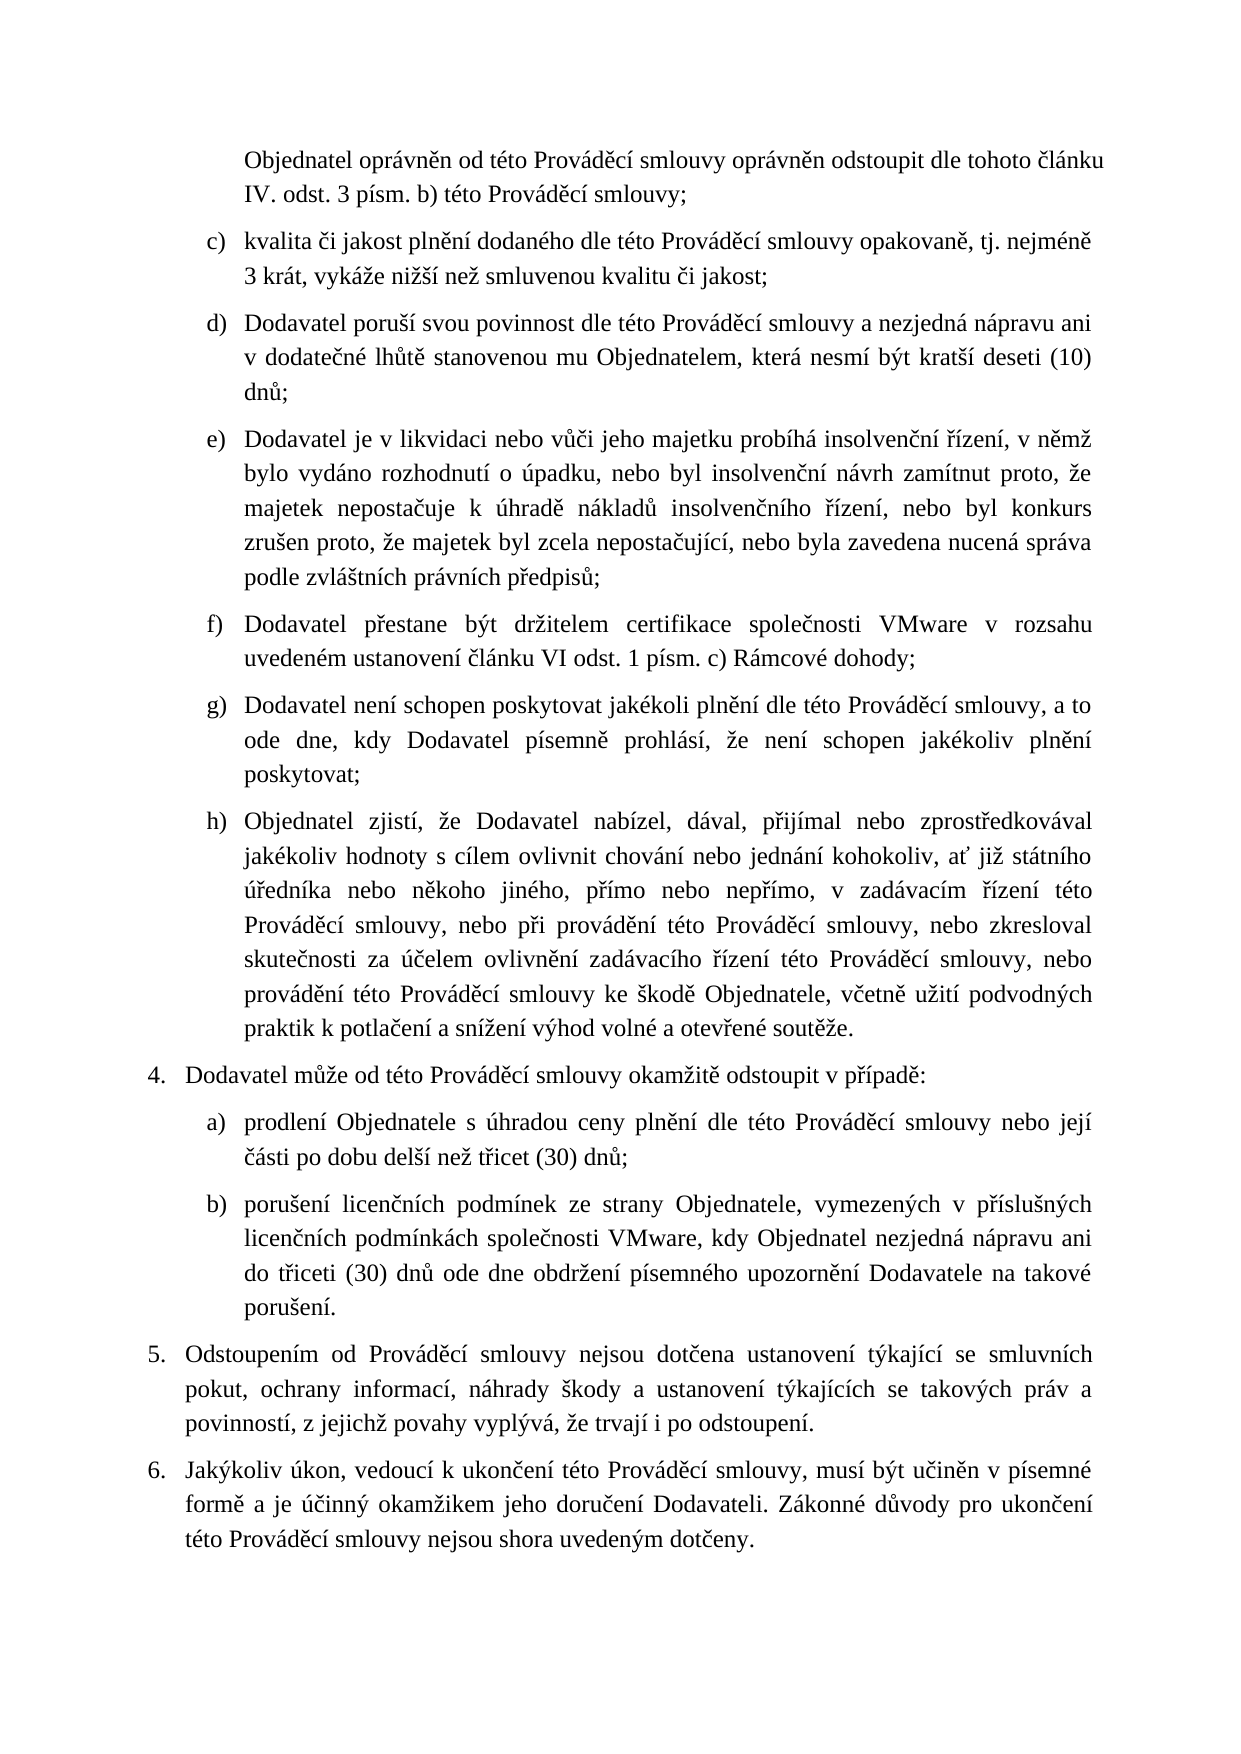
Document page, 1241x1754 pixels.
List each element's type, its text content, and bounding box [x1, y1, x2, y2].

text IV. odst. 3 písm. b) této Prováděcí smlouvy; [244, 179, 1178, 208]
list Dodavatel není schopen poskytovat jakékoli plnění dle této Prováděcí smlouvy, a to ode dne, kdy Dodavatel písemně prohlásí, že není schopen jakékoliv plnění poskytovat; [206, 690, 1092, 788]
list Jakýkoliv úkon, vedoucí k ukončení této Prováděcí smlouvy, musí být učiněn v písemné formě a je účinný okamžikem jeho doručení Dodavateli. Zákonné důvody pro ukončení této Prováděcí smlouvy nejsou shora uvedeným dotčeny. [147, 1455, 1093, 1553]
list Dodavatel může od této Prováděcí smlouvy okamžitě odstoupit v případě: [147, 1060, 1178, 1089]
list prodlení Objednatele s úhradou ceny plnění dle této Prováděcí smlouvy nebo její části po dobu delší než třicet (30) dnů; [206, 1107, 1092, 1170]
list porušení licenčních podmínek ze strany Objednatele, vymezených v příslušných licenčních podmínkách společnosti VMware, kdy Objednatel nezjedná nápravu ani do třiceti (30) dnů ode dne obdržení písemného upozornění Dodavatele na takové porušení. [206, 1189, 1093, 1321]
list Dodavatel je v likvidaci nebo vůči jeho majetku probíhá insolvenční řízení, v němž bylo vydáno rozhodnutí o úpadku, nebo byl insolvenční návrh zamítnut proto, že majetek nepostačuje k úhradě nákladů insolvenčního řízení, nebo byl konkurs zrušen proto, že majetek byl zcela nepostačující, nebo byla zavedena nucená správa podle zvláštních právních předpisů; [206, 424, 1093, 591]
list Dodavatel poruší svou povinnost dle této Prováděcí smlouvy a nezjedná nápravu ani v dodatečné lhůtě stanovenou mu Objednatelem, která nesmí být kratší deseti (10) dnů; [206, 308, 1093, 406]
list kvalita či jakost plnění dodaného dle této Prováděcí smlouvy opakovaně, tj. nejméně 3 krát, vykáže nižší než smluvenou kvalitu či jakost; [206, 226, 1092, 290]
list Objednatel zjistí, že Dodavatel nabízel, dával, přijímal nebo zprostředkovával jakékoliv hodnoty s cílem ovlivnit chování nebo jednání kohokoliv, ať již státního úředníka nebo někoho jiného, přímo nebo nepřímo, v zadávacím řízení této Prováděcí smlouvy, nebo při provádění této Prováděcí smlouvy, nebo zkresloval skutečnosti za účelem ovlivnění zadávacího řízení této Prováděcí smlouvy, nebo provádění této Prováděcí smlouvy ke škodě Objednatele, včetně užití podvodných praktik k potlačení a snížení výhod volné a otevřené soutěže. [206, 806, 1093, 1042]
text Objednatel oprávněn od této Prováděcí smlouvy oprávněn odstoupit dle tohoto článku [244, 145, 1178, 174]
list Dodavatel přestane být držitelem certifikace společnosti VMware v rozsahu uvedeném ustanovení článku VI odst. 1 písm. c) Rámcové dohody; [206, 609, 1093, 672]
list Odstoupením od Prováděcí smlouvy nejsou dotčena ustanovení týkající se smluvních pokut, ochrany informací, náhrady škody a ustanovení týkajících se takových práv a povinností, z jejichž povahy vyplývá, že trvají i po odstoupení. [147, 1339, 1093, 1437]
